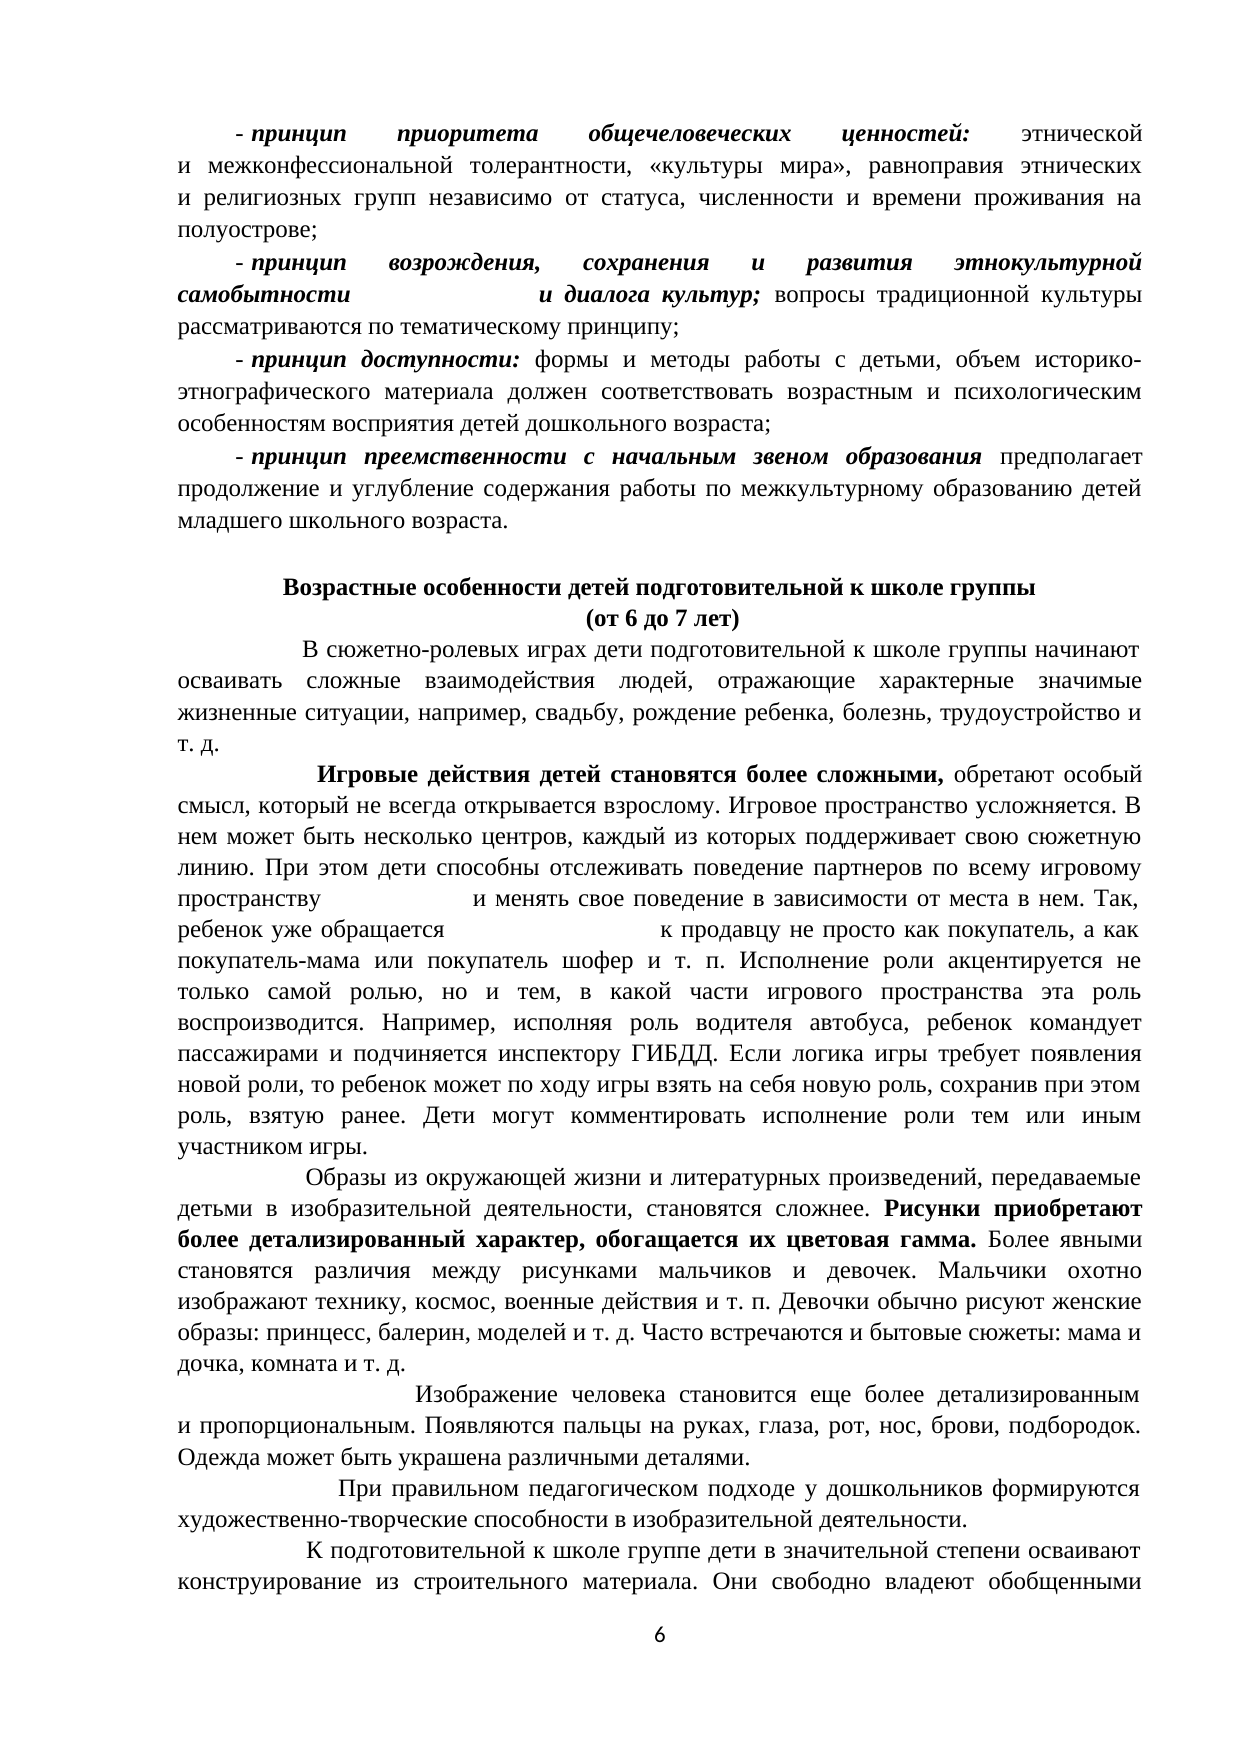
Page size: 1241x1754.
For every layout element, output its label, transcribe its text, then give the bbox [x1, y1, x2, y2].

text При правильном педагогическом подходе у дошкольников формируются художественно-творческие способности в изобразительной деятельности. [177, 1473, 1142, 1532]
text Образы из окружающей жизни и литературных произведений, передаваемые детьми в изобразительной деятельности, становятся сложнее. Рисунки приобретают более детализированный характер, обогащается их цветовая гамма. Более явными становятся различия между рисунками мальчиков и девочек. Мальчики охотно изображают технику, космос, военные действия и т. п. Девочки обычно рисуют женские образы: принцесс, балерин, моделей и т. д. Часто встречаются и бытовые сюжеты: мама и дочка, комната и т. д. [177, 1162, 1142, 1377]
text (от 6 до 7 лет) [177, 603, 1142, 632]
text В сюжетно-ролевых играх дети подготовительной к школе группы начинают осваивать сложные взаимодействия людей, отражающие характерные значимые жизненные ситуации, например, свадьбу, рождение ребенка, болезнь, трудоустройство и т. д. [177, 634, 1142, 756]
text Игровые действия детей становятся более сложными, обретают особый смысл, который не всегда открывается взрослому. Игровое пространство усложняется. В нем может быть несколько центров, каждый из которых поддерживает свою сюжетную линию. При этом дети способны отслеживать поведение партнеров по всему игровому пространству и менять свое поведение в зависимости от места в нем. Так, ребенок уже обращается к продавцу не просто как покупатель, а как покупатель-мама или покупатель шофер и т. п. Исполнение роли акцентируется не только самой ролью, но и тем, в какой части игрового пространства эта роль воспроизводится. Например, исполняя роль водителя автобуса, ребенок командует пассажирами и подчиняется инспектору ГИБДД. Если логика игры требует появления новой роли, то ребенок может по ходу игры взять на себя новую роль, сохранив при этом роль, взятую ранее. Дети могут комментировать исполнение роли тем или иным участником игры. [177, 759, 1142, 1160]
list принцип возрождения, сохранения и развития этнокультурной самобытности и диалога культур; вопросы традиционной культуры рассматриваются по тематическому принципу; [177, 247, 1142, 339]
text Возрастные особенности детей подготовительной к школе группы [177, 572, 1142, 601]
list принцип приоритета общечеловеческих ценностей: этнической и межконфессиональной толерантности, «культуры мира», равноправия этнических и религиозных групп независимо от статуса, численности и времени проживания на полуострове; [177, 118, 1142, 242]
list принцип доступности: формы и методы работы с детьми, объем историко-этнографического материала должен соответствовать возрастным и психологическим особенностям восприятия детей дошкольного возраста; [177, 344, 1142, 437]
list принцип преемственности с начальным звеном образования предполагает продолжение и углубление содержания работы по межкультурному образованию детей младшего школьного возраста. [177, 441, 1142, 534]
text Изображение человека становится еще более детализированным и пропорциональным. Появляются пальцы на руках, глаза, рот, нос, брови, подбородок. Одежда может быть украшена различными деталями. [177, 1379, 1142, 1470]
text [177, 1535, 1142, 1594]
